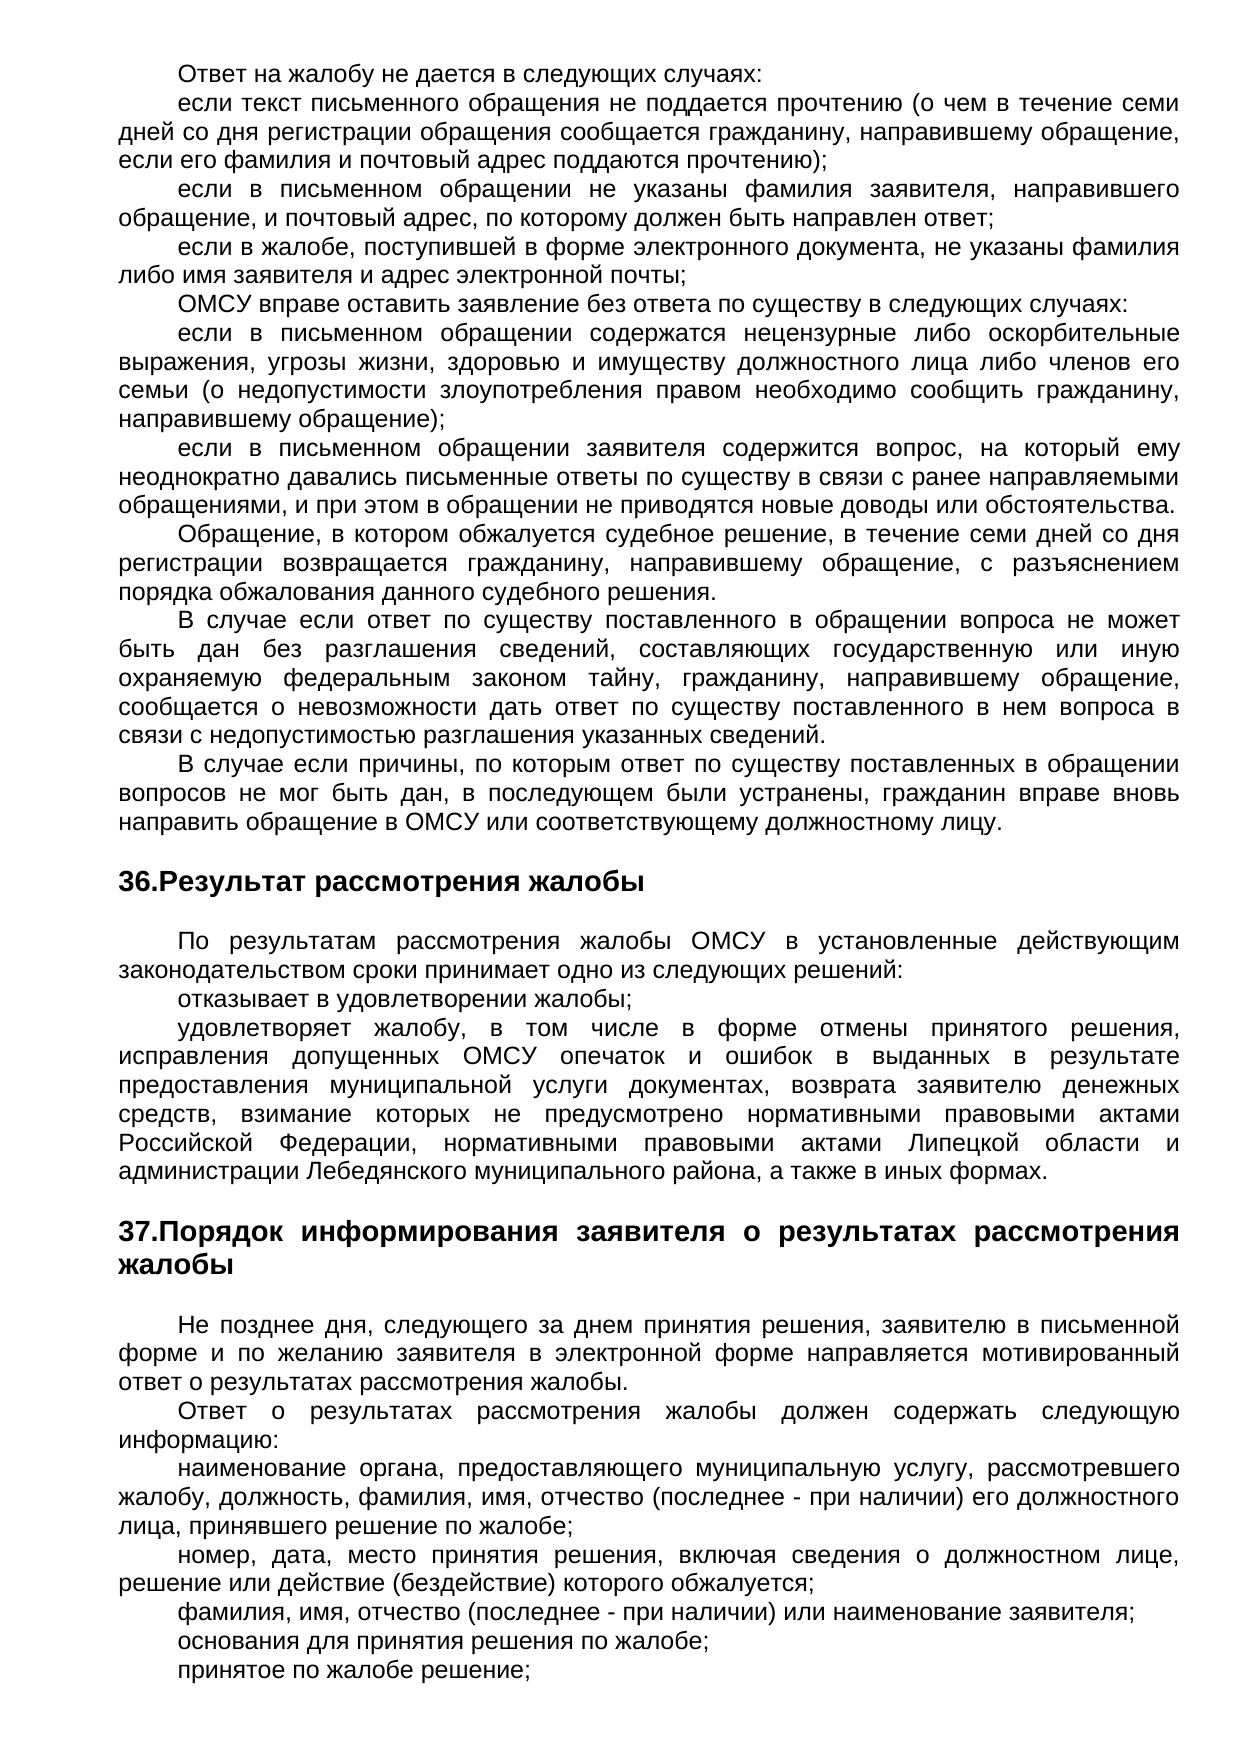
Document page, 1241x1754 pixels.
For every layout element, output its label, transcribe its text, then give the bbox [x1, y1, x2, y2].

subtitle 36.Результат рассмотрения жалобы [118, 864, 1181, 898]
text удовлетворяет жалобу, в том числе в форме отмены принятого решения, исправления допущенных ОМСУ опечаток и ошибок в выданных в результате предоставления муниципальной услуги документах, возврата заявителю денежных средств, взимание которых не предусмотрено нормативными правовыми актами Российской Федерации, нормативными правовыми актами Липецкой области и администрации Лебедянского муниципального района, а также в иных формах. [118, 1013, 1181, 1185]
text принятое по жалобе решение; [118, 1655, 1181, 1683]
text если в письменном обращении не указаны фамилия заявителя, направившего обращение, и почтовый адрес, по которому должен быть направлен ответ; [118, 174, 1181, 232]
text В случае если причины, по которым ответ по существу поставленных в обращении вопросов не мог быть дан, в последующем были устранены, гражданин вправе вновь направить обращение в ОМСУ или соответствующему должностному лицу. [118, 749, 1181, 835]
subtitle 37.Порядок информирования заявителя о результатах рассмотрения жалобы [118, 1214, 1181, 1281]
text ОМСУ вправе оставить заявление без ответа по существу в следующих случаях: [118, 289, 1181, 318]
text если в жалобе, поступившей в форме электронного документа, не указаны фамилия либо имя заявителя и адрес электронной почты; [118, 232, 1181, 289]
text если текст письменного обращения не поддается прочтению (о чем в течение семи дней со дня регистрации обращения сообщается гражданину, направившему обращение, если его фамилия и почтовый адрес поддаются прочтению); [118, 88, 1181, 174]
text наименование органа, предоставляющего муниципальную услугу, рассмотревшего жалобу, должность, фамилия, имя, отчество (последнее - при наличии) его должностного лица, принявшего решение по жалобе; [118, 1453, 1181, 1540]
text В случае если ответ по существу поставленного в обращении вопроса не может быть дан без разглашения сведений, составляющих государственную или иную охраняемую федеральным законом тайну, гражданину, направившему обращение, сообщается о невозможности дать ответ по существу поставленного в нем вопроса в связи с недопустимостью разглашения указанных сведений. [118, 605, 1181, 749]
text Не позднее дня, следующего за днем принятия решения, заявителю в письменной форме и по желанию заявителя в электронной форме направляется мотивированный ответ о результатах рассмотрения жалобы. [118, 1310, 1181, 1396]
text фамилия, имя, отчество (последнее - при наличии) или наименование заявителя; [118, 1597, 1181, 1626]
text По результатам рассмотрения жалобы ОМСУ в установленные действующим законодательством сроки принимает одно из следующих решений: [118, 926, 1181, 984]
text если в письменном обращении заявителя содержится вопрос, на который ему неоднократно давались письменные ответы по существу в связи с ранее направляемыми обращениями, и при этом в обращении не приводятся новые доводы или обстоятельства. [118, 433, 1181, 519]
text если в письменном обращении содержатся нецензурные либо оскорбительные выражения, угрозы жизни, здоровью и имуществу должностного лица либо членов его семьи (о недопустимости злоупотребления правом необходимо сообщить гражданину, направившему обращение); [118, 318, 1181, 433]
text номер, дата, место принятия решения, включая сведения о должностном лице, решение или действие (бездействие) которого обжалуется; [118, 1540, 1181, 1597]
text основания для принятия решения по жалобе; [118, 1626, 1181, 1655]
text отказывает в удовлетворении жалобы; [118, 984, 1181, 1013]
text Ответ на жалобу не дается в следующих случаях: [118, 59, 1181, 88]
text Обращение, в котором обжалуется судебное решение, в течение семи дней со дня регистрации возвращается гражданину, направившему обращение, с разъяснением порядка обжалования данного судебного решения. [118, 519, 1181, 605]
text Ответ о результатах рассмотрения жалобы должен содержать следующую информацию: [118, 1396, 1181, 1453]
